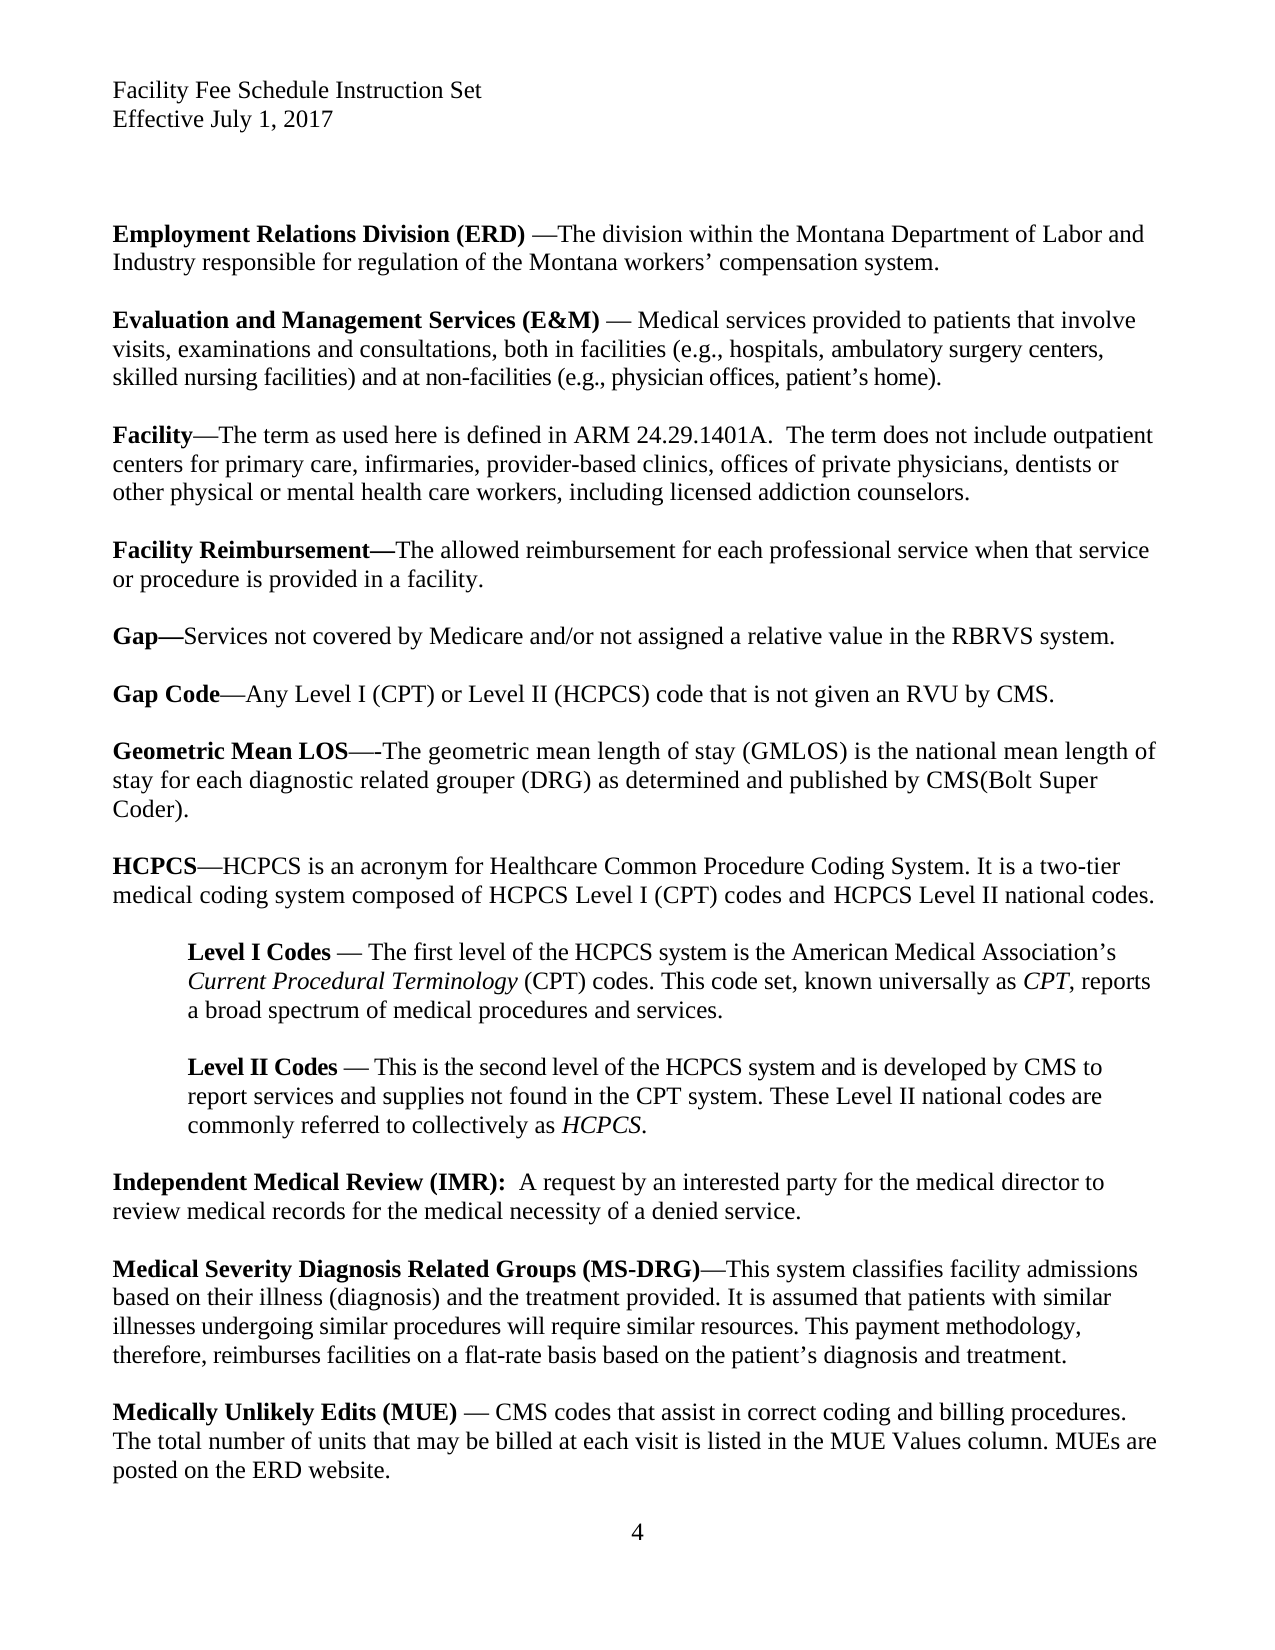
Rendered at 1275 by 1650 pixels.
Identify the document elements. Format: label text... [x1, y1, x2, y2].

text Evaluation and Management Services (E&M) — Medical services provided to patients that involve visits, examinations and consultations, both in facilities (e.g., hospitals, ambulatory surgery centers, skilled nursing facilities) and at non-facilities (e.g., physician offices, patient’s home). [112, 305, 1162, 391]
text Geometric Mean LOS—-The geometric mean length of stay (GMLOS) is the national mean length of stay for each diagnostic related grouper (DRG) as determined and published by CMS(Bolt Super Coder). [112, 736, 1162, 822]
text HCPCS—HCPCS is an acronym for Healthcare Common Procedure Coding System. It is a two-tier medical coding system composed of HCPCS Level I (CPT) codes and HCPCS Level II national codes. [112, 851, 1162, 909]
text Employment Relations Division (ERD) —The division within the Montana Department of Labor and Industry responsible for regulation of the Montana workers’ compensation system. [112, 219, 1162, 276]
text Independent Medical Review (IMR): A request by an interested party for the medical director to review medical records for the medical necessity of a denied service. [112, 1167, 1162, 1225]
text Facility—The term as used here is defined in ARM 24.29.1401A. The term does not include outpatient centers for primary care, infirmaries, provider-based clinics, offices of private physicians, dentists or other physical or mental health care workers, including licensed addiction counselors. [112, 420, 1162, 506]
text Medical Severity Diagnosis Related Groups (MS-DRG)—This system classifies facility admissions based on their illness (diagnosis) and the treatment provided. It is assumed that patients with similar illnesses undergoing similar procedures will require similar resources. This payment methodology, therefore, reimburses facilities on a flat-rate basis based on the patient’s diagnosis and treatment. [112, 1254, 1162, 1369]
text Gap—Services not covered by Medicare and/or not assigned a relative value in the RBRVS system. [112, 621, 1162, 650]
text Medically Unlikely Edits (MUE) — CMS codes that assist in correct coding and billing procedures. The total number of units that may be billed at each visit is listed in the MUE Values column. MUEs are posted on the ERD website. [112, 1397, 1162, 1484]
text Gap Code—Any Level I (CPT) or Level II (HCPCS) code that is not given an RVU by CMS. [112, 679, 1162, 707]
text Level II Codes — This is the second level of the HCPCS system and is developed by CMS to report services and supplies not found in the CPT system. These Level II national codes are commonly referred to collectively as HCPCS. [187, 1052, 1162, 1139]
text Level I Codes — The first level of the HCPCS system is the American Medical Association’s Current Procedural Terminology (CPT) codes. This code set, known universally as CPT, reports a broad spectrum of medical procedures and services. [187, 937, 1162, 1024]
text Facility Reimbursement—The allowed reimbursement for each professional service when that service or procedure is provided in a facility. [112, 535, 1162, 592]
